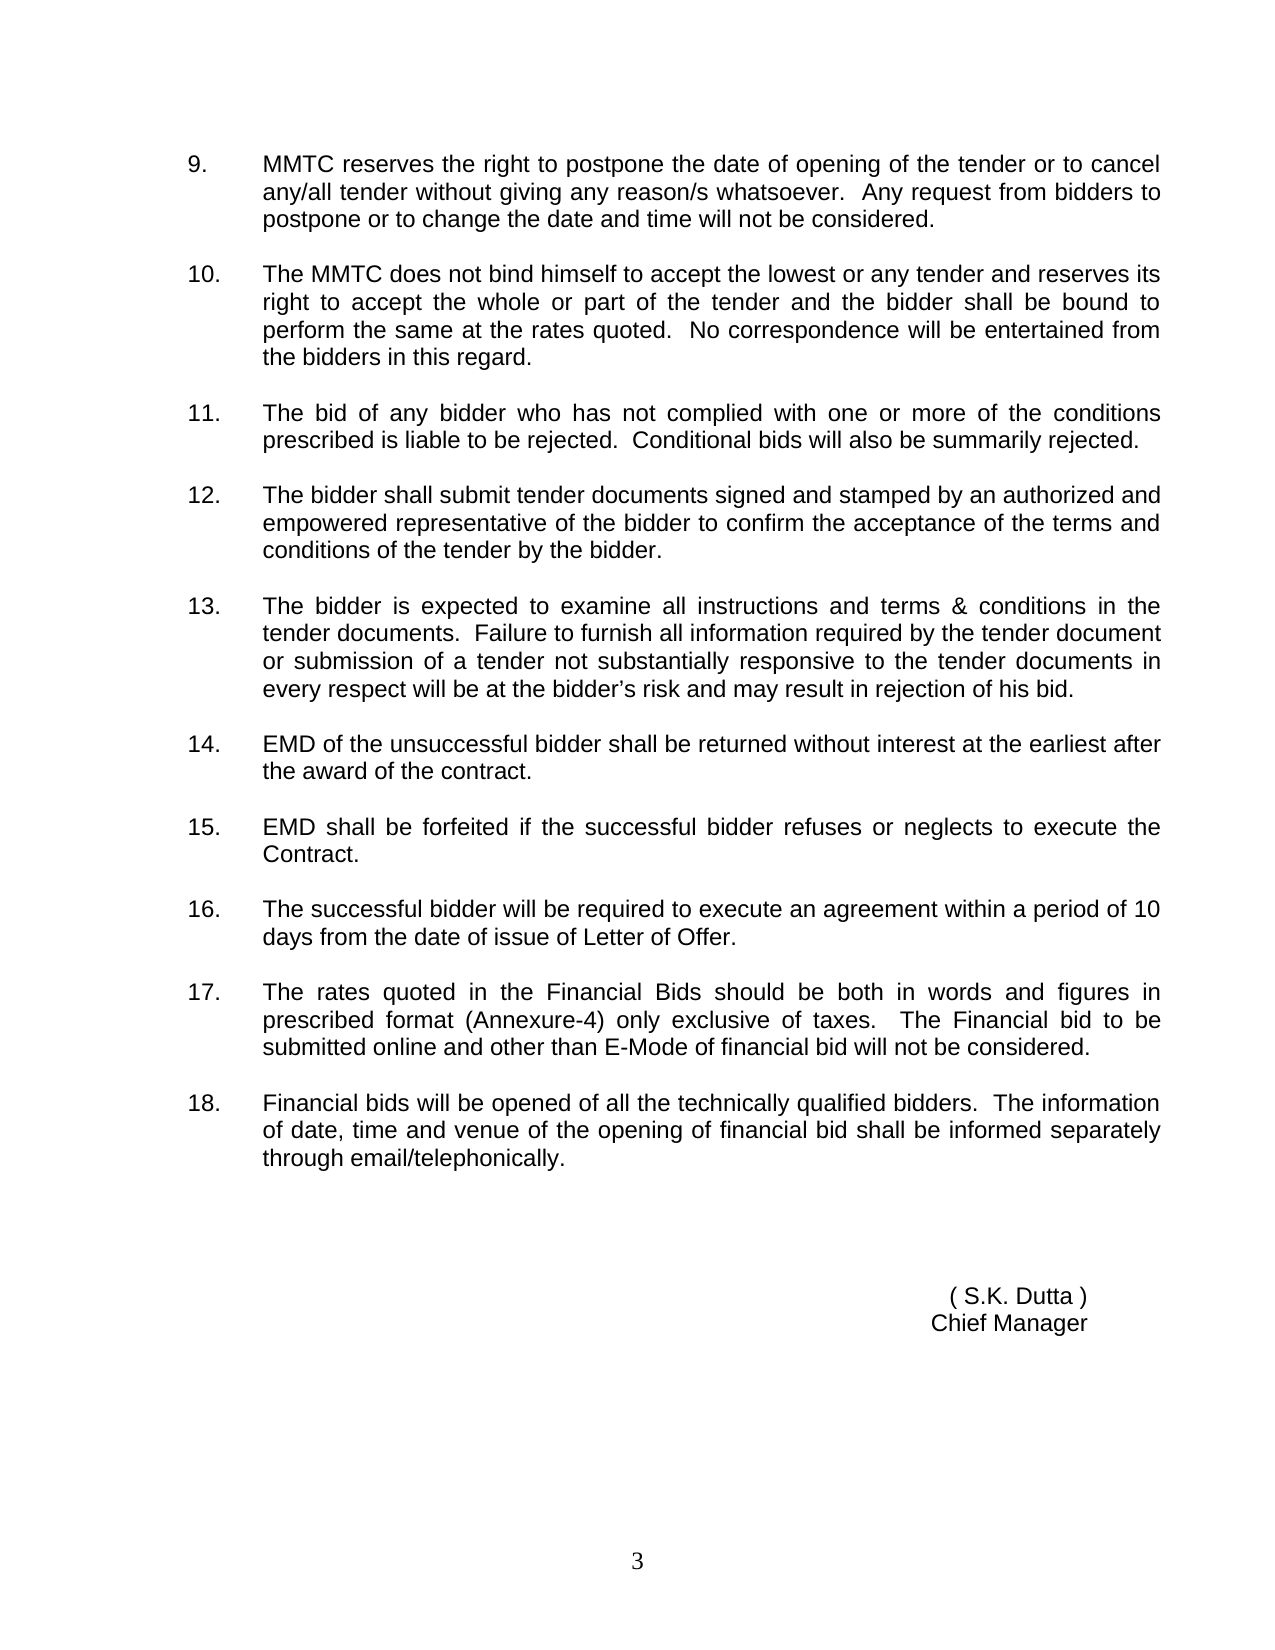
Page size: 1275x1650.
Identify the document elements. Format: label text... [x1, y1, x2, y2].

list The MMTC does not bind himself to accept the lowest or any tender and reserves its right to accept the whole or part of the tender and the bidder shall be bound to perform the same at the rates quoted. No correspondence will be entertained from the bidders in this regard. [187, 260, 1162, 371]
list EMD shall be forfeited if the successful bidder refuses or neglects to execute the Contract. [187, 812, 1162, 868]
list The bid of any bidder who has not complied with one or more of the conditions prescribed is liable to be rejected. Conditional bids will also be summarily rejected. [187, 398, 1162, 454]
text ( S.K. Dutta ) [187, 1282, 1087, 1309]
list The rates quoted in the Financial Bids should be both in words and figures in prescribed format (Annexure-4) only exclusive of taxes. The Financial bid to be submitted online and other than E-Mode of financial bid will not be considered. [187, 978, 1162, 1061]
list EMD of the unsuccessful bidder shall be returned without interest at the earliest after the award of the contract. [187, 730, 1162, 785]
list The bidder shall submit tender documents signed and stamped by an authorized and empowered representative of the bidder to confirm the acceptance of the terms and conditions of the tender by the bidder. [187, 481, 1162, 564]
list MMTC reserves the right to postpone the date of opening of the tender or to cancel any/all tender without giving any reason/s whatsoever. Any request from bidders to postpone or to change the date and time will not be considered. [187, 150, 1162, 233]
list The bidder is expected to examine all instructions and terms & conditions in the tender documents. Failure to furnish all information required by the tender document or submission of a tender not substantially responsive to the tender documents in every respect will be at the bidder’s risk and may result in rejection of his bid. [187, 592, 1162, 702]
list The successful bidder will be required to execute an agreement within a period of 10 days from the date of issue of Letter of Offer. [187, 895, 1162, 951]
list Financial bids will be opened of all the technically qualified bidders. The information of date, time and venue of the opening of financial bid shall be informed separately through email/telephonically. [187, 1088, 1162, 1171]
text Chief Manager [187, 1309, 1087, 1337]
